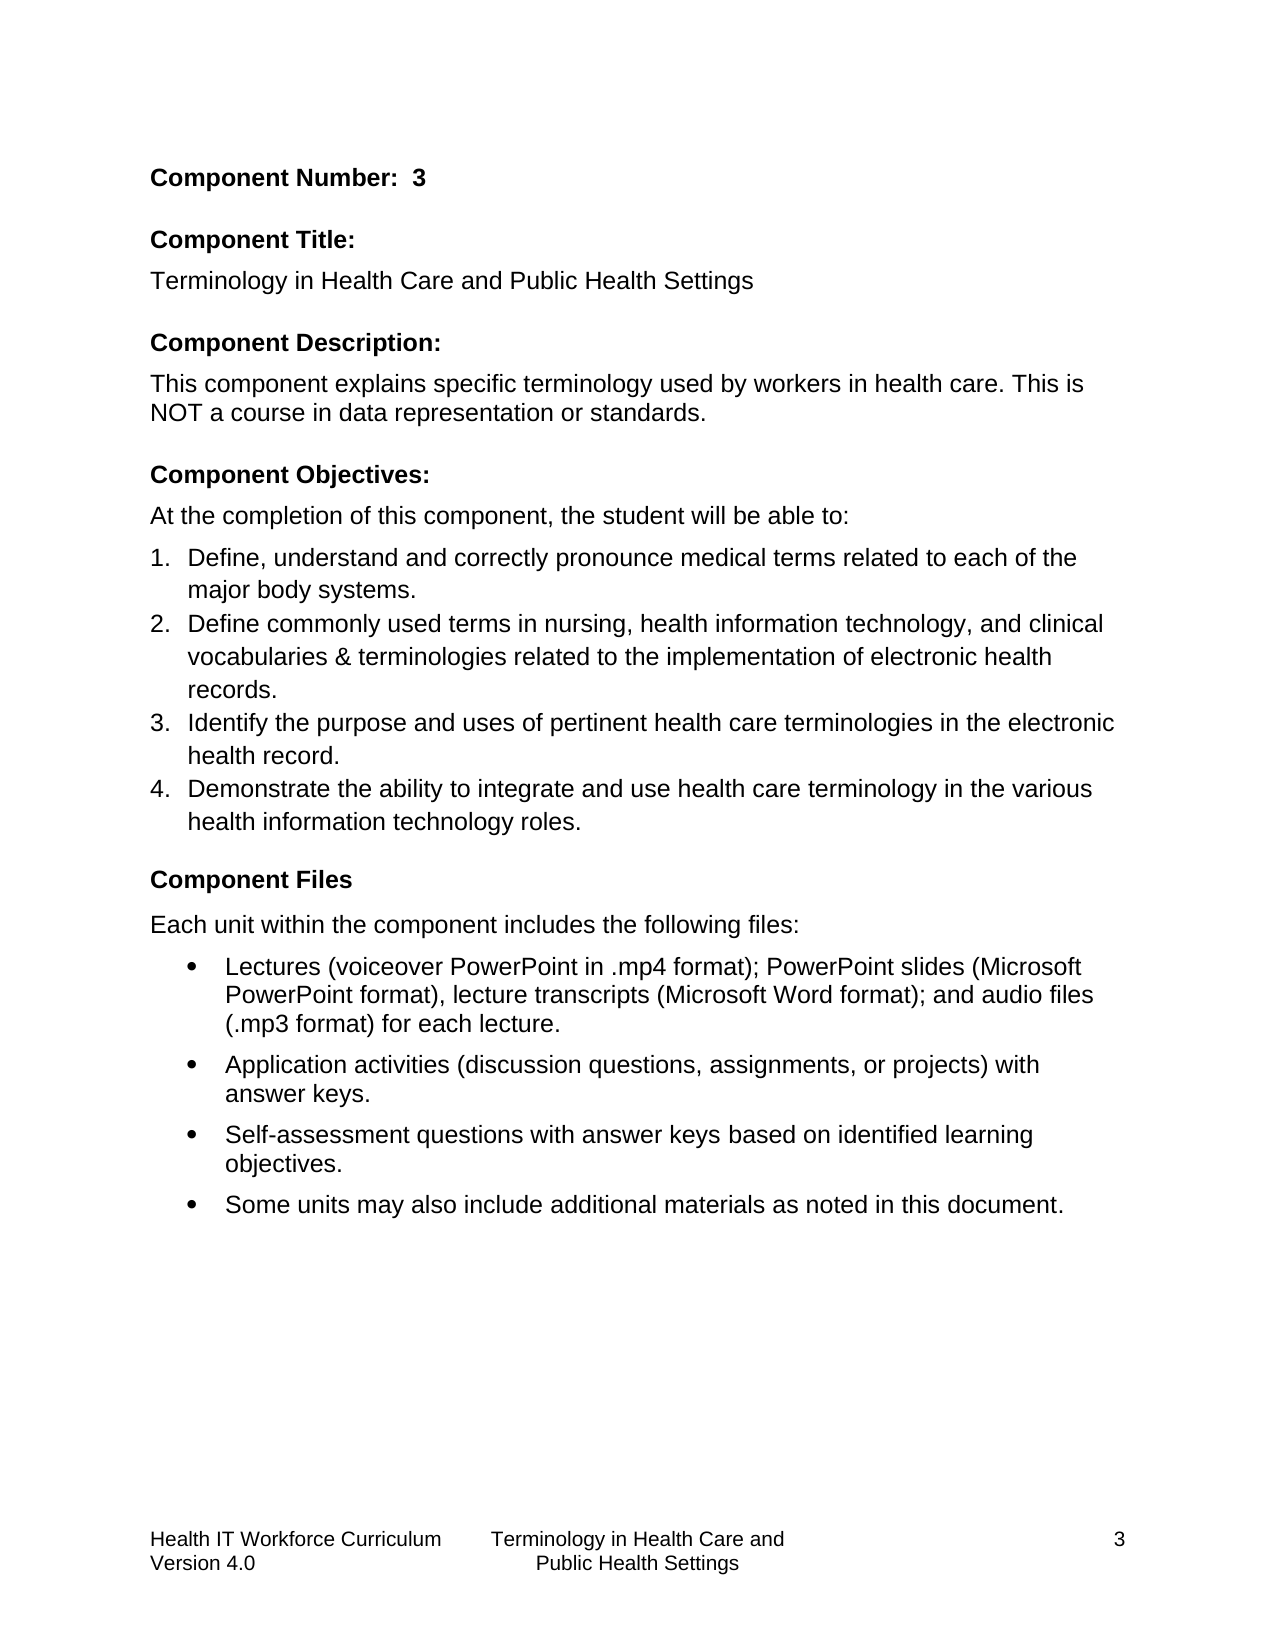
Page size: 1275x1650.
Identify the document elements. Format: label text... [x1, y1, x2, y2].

subtitle Component Objectives: [150, 460, 1125, 489]
subtitle Component Description: [150, 328, 1125, 357]
subtitle Component Title: [150, 224, 1125, 253]
list Define commonly used terms in nursing, health information technology, and clinical vocabularies & terminologies related to the implementation of electronic health records. [150, 608, 1125, 703]
list Demonstrate the ability to integrate and use health care terminology in the various health information technology roles. [150, 774, 1125, 835]
text This component explains specific terminology used by workers in health care. This is NOT a course in data representation or standards. [150, 369, 1125, 427]
subtitle Component Number: 3 [150, 162, 1125, 191]
list Identify the purpose and uses of pertinent health care terminologies in the electronic health record. [150, 708, 1125, 769]
list Self-assessment questions with answer keys based on identified learning objectives. [187, 1120, 1125, 1178]
list Define, understand and correctly pronounce medical terms related to each of the major body systems. [150, 542, 1125, 604]
list Lectures (voiceover PowerPoint in .mp4 format); PowerPoint slides (Microsoft PowerPoint format), lecture transcripts (Microsoft Word format); and audio files (.mp3 format) for each lecture. [187, 951, 1125, 1038]
text Each unit within the component includes the following files: [150, 910, 1125, 939]
subtitle Component Files [150, 865, 1125, 893]
list Some units may also include additional materials as noted in this document. [187, 1191, 1125, 1219]
text At the completion of this component, the student will be able to: [150, 501, 1125, 530]
list Application activities (discussion questions, assignments, or projects) with answer keys. [187, 1050, 1125, 1108]
text Terminology in Health Care and Public Health Settings [150, 266, 1125, 294]
